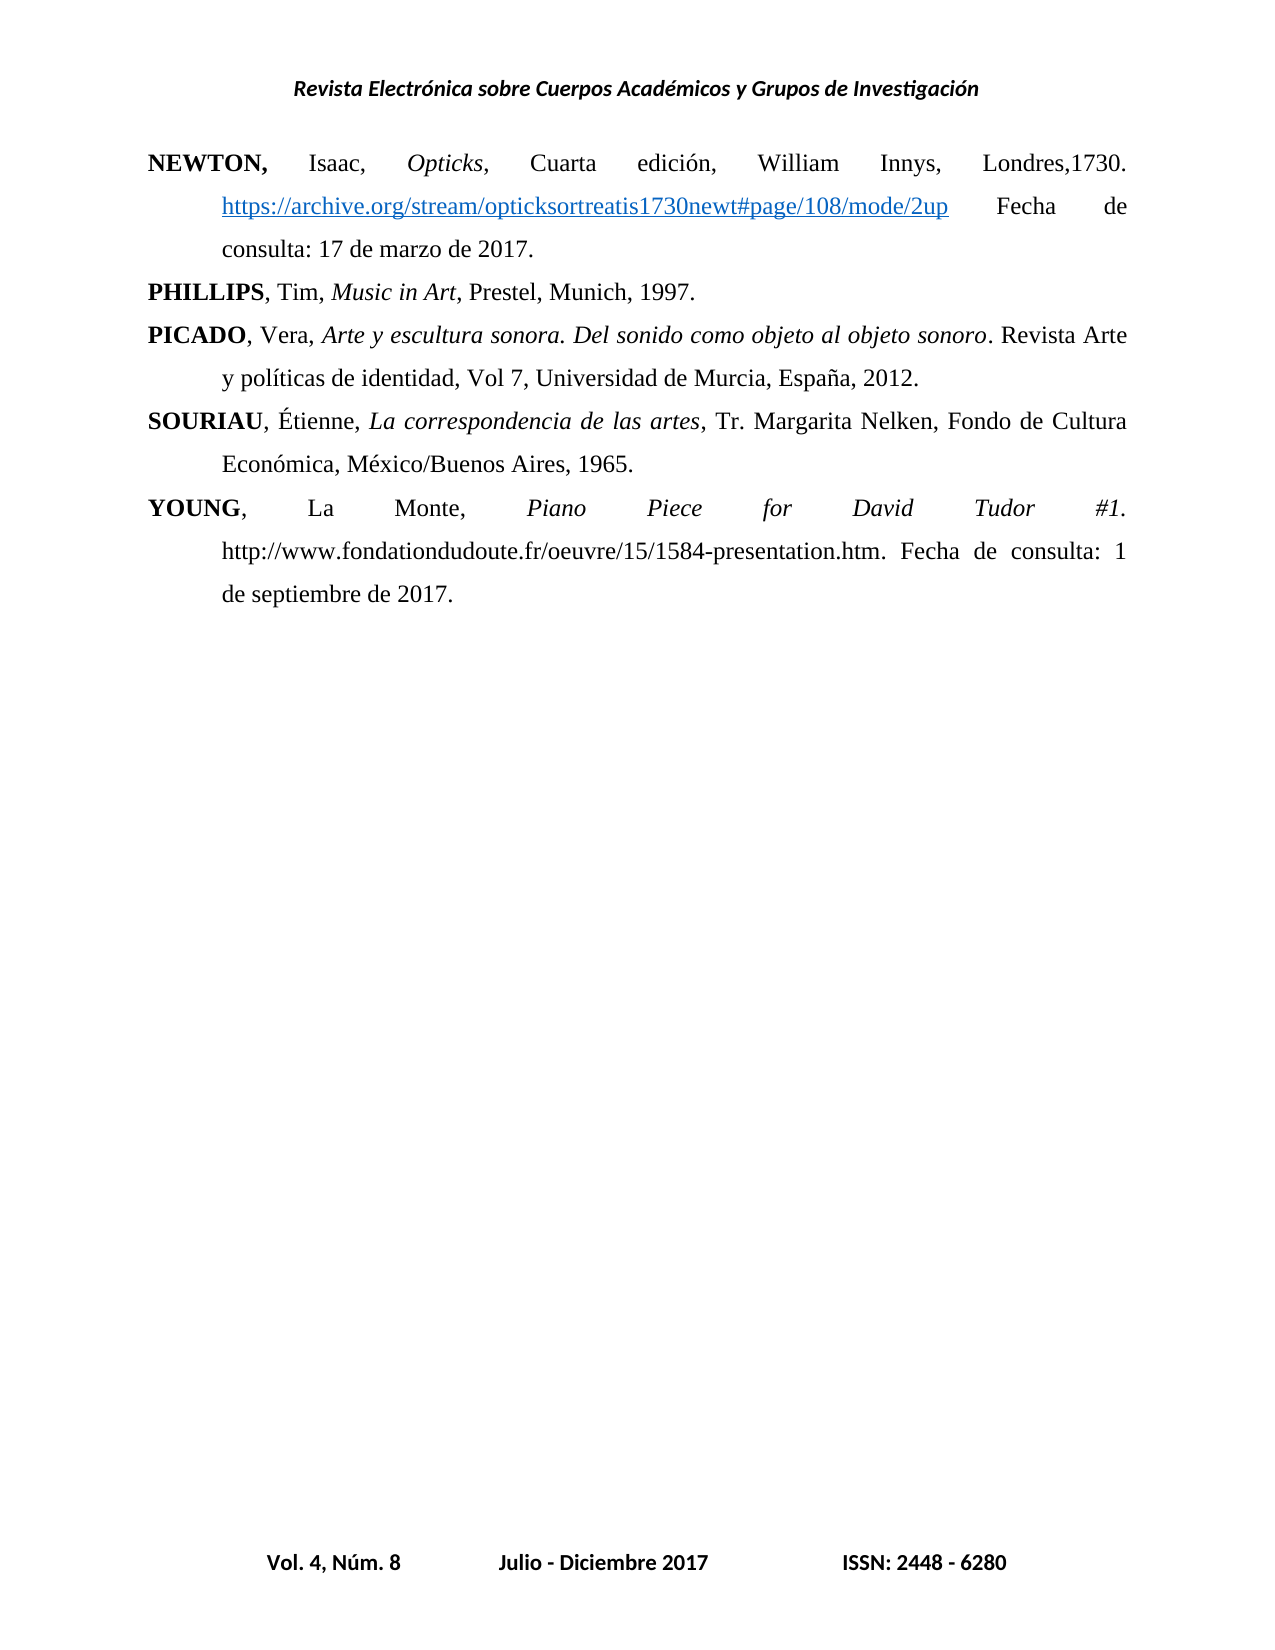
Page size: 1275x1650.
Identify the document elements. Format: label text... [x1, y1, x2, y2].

text PHILLIPS, Tim, Music in Art, Prestel, Munich, 1997. [148, 277, 1127, 306]
text YOUNG, La Monte, Piano Piece for David Tudor #1. http://www.fondationdudoute.fr/oeuvre/15/1584-presentation.htm. Fecha de consulta: 1 de septiembre de 2017. [148, 493, 1127, 608]
text PICADO, Vera, Arte y escultura sonora. Del sonido como objeto al objeto sonoro. Revista Arte y políticas de identidad, Vol 7, Universidad de Murcia, España, 2012. [148, 320, 1127, 392]
text NEWTON, Isaac, Opticks, Cuarta edición, William Innys, Londres,1730. https://archive.org/stream/opticksortreatis1730newt#page/108/mode/2up Fecha de consulta: 17 de marzo de 2017. [148, 148, 1127, 263]
text SOURIAU, Étienne, La correspondencia de las artes, Tr. Margarita Nelken, Fondo de Cultura Económica, México/Buenos Aires, 1965. [148, 406, 1127, 478]
